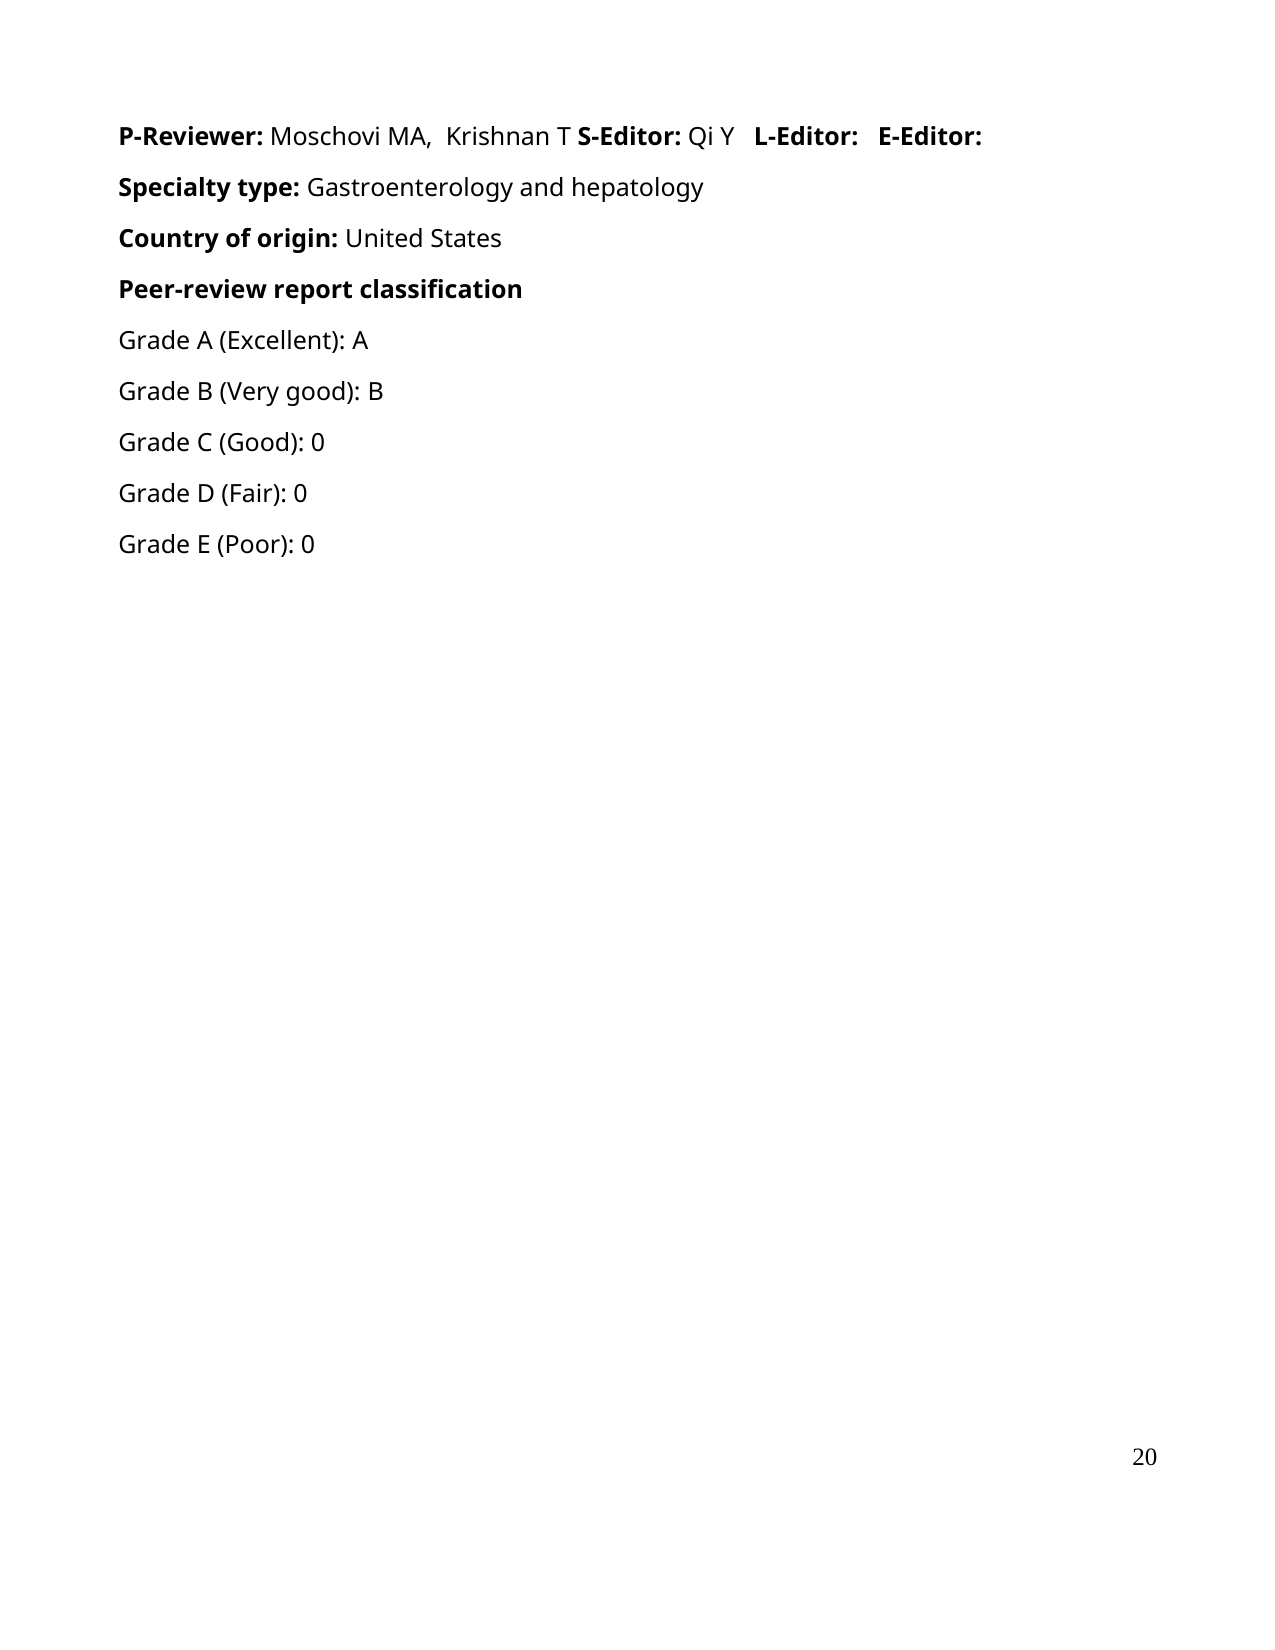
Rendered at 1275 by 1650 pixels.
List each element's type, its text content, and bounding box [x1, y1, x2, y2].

text Grade C (Good): 0 [118, 424, 1157, 458]
text Country of origin: United States [118, 220, 1157, 254]
text Grade B (Very good): B [118, 373, 1157, 407]
text Peer-review report classification [118, 271, 1157, 305]
list P-Reviewer: Moschovi MA, Krishnan T S-Editor: Qi Y L-Editor: E-Editor: [118, 118, 1157, 152]
text Grade D (Fair): 0 [118, 475, 1157, 509]
text Grade E (Poor): 0 [118, 526, 1157, 561]
text Grade A (Excellent): A [118, 322, 1157, 356]
text Specialty type: Gastroenterology and hepatology [118, 169, 1157, 203]
